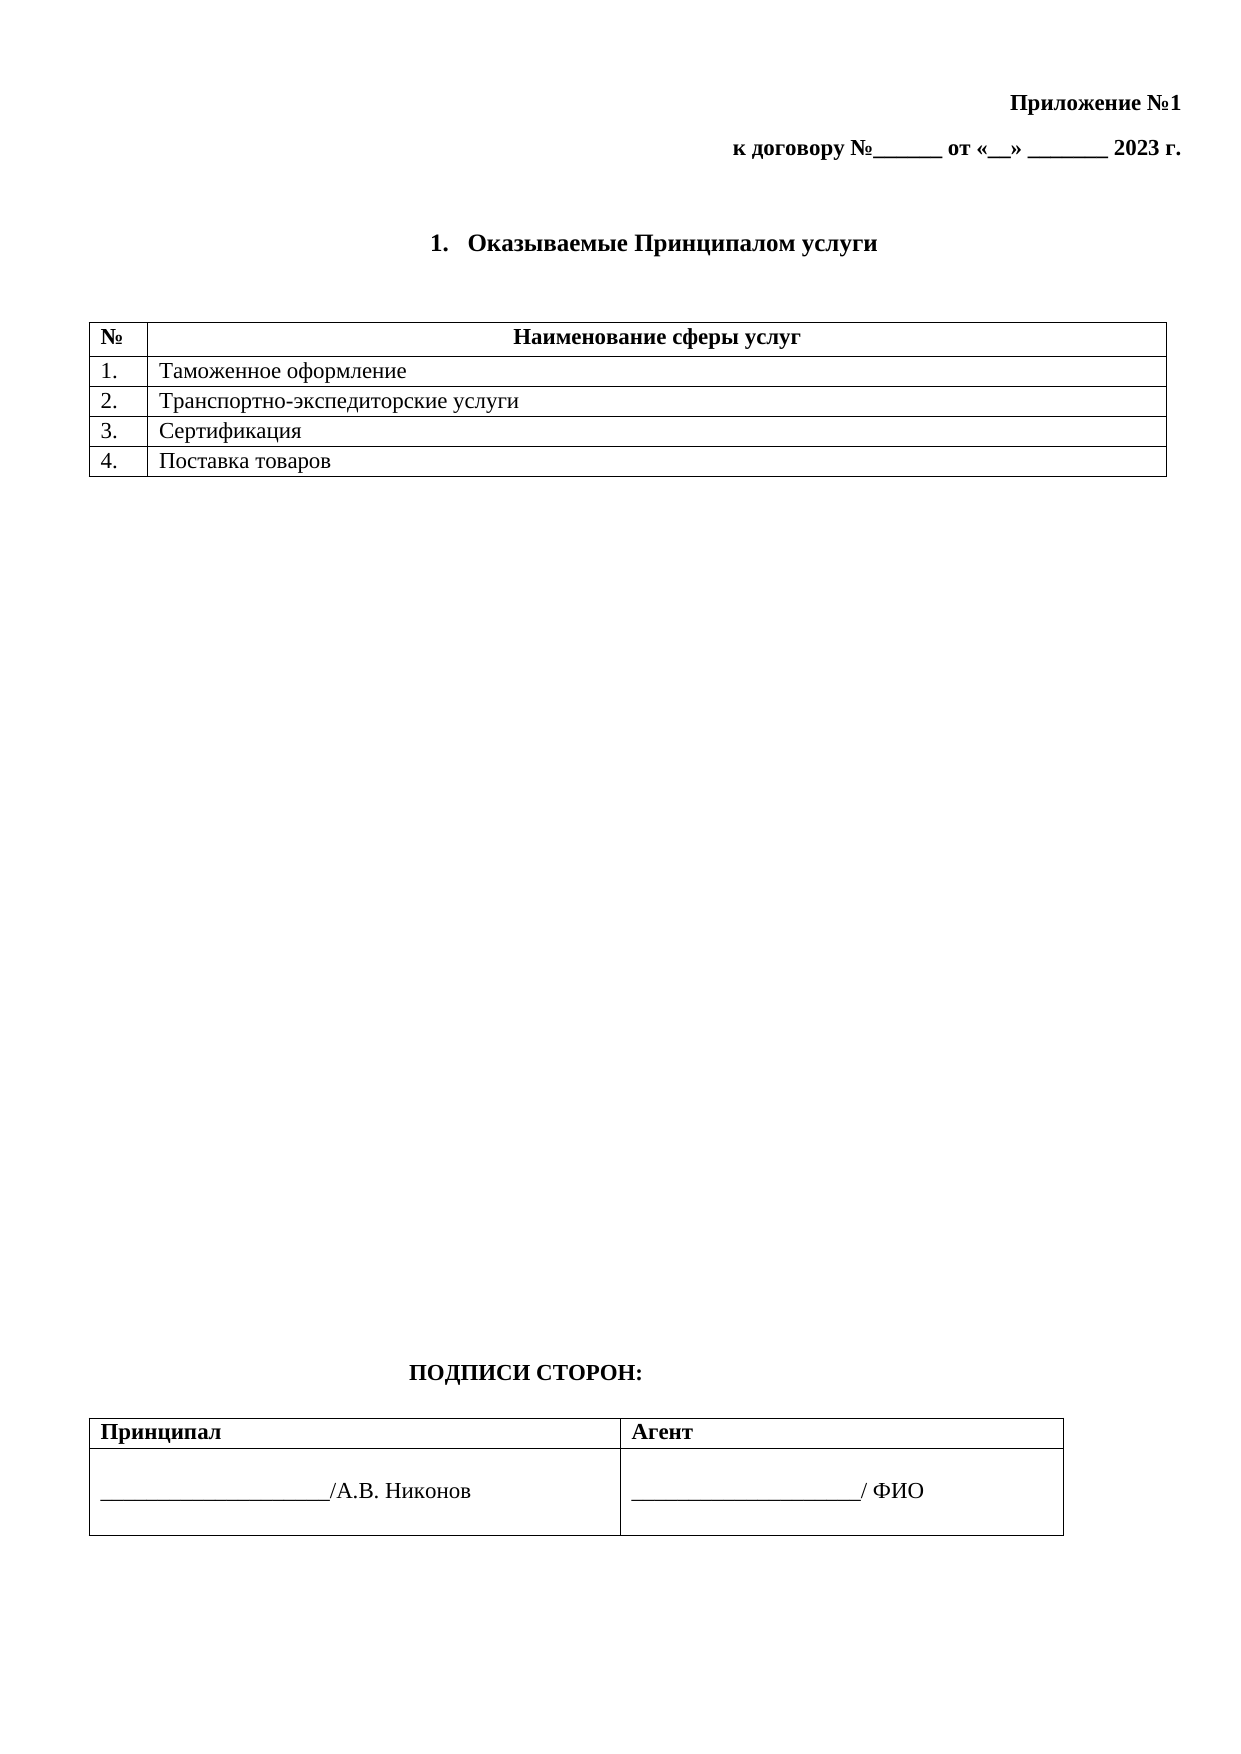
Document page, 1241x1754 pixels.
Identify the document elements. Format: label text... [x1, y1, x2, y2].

table_cell ____________________/А.В. Никонов [90, 1449, 620, 1535]
table_cell Таможенное оформление [148, 357, 1166, 386]
text Приложение №1 [89, 89, 1181, 115]
text ПОДПИСИ СТОРОН: [89, 1359, 1181, 1386]
table_cell Поставка товаров [148, 447, 1166, 476]
table_cell 3. [90, 417, 147, 446]
table_header Принципал [90, 1419, 620, 1447]
table_cell 4. [90, 447, 147, 476]
table_cell ____________________/ ФИО [621, 1449, 1063, 1535]
table_header Агент [621, 1419, 1063, 1447]
table_cell 1. [90, 357, 147, 386]
table_header № [90, 323, 147, 356]
text к договору №______ от «__» _______ 2023 г. [89, 134, 1181, 161]
table_cell 2. [90, 387, 147, 416]
table_header Наименование сферы услуг [148, 323, 1166, 356]
table_cell Транспортно-экспедиторские услуги [148, 387, 1166, 416]
table_cell Сертификация [148, 417, 1166, 446]
list Оказываемые Принципалом услуги [126, 228, 1181, 257]
